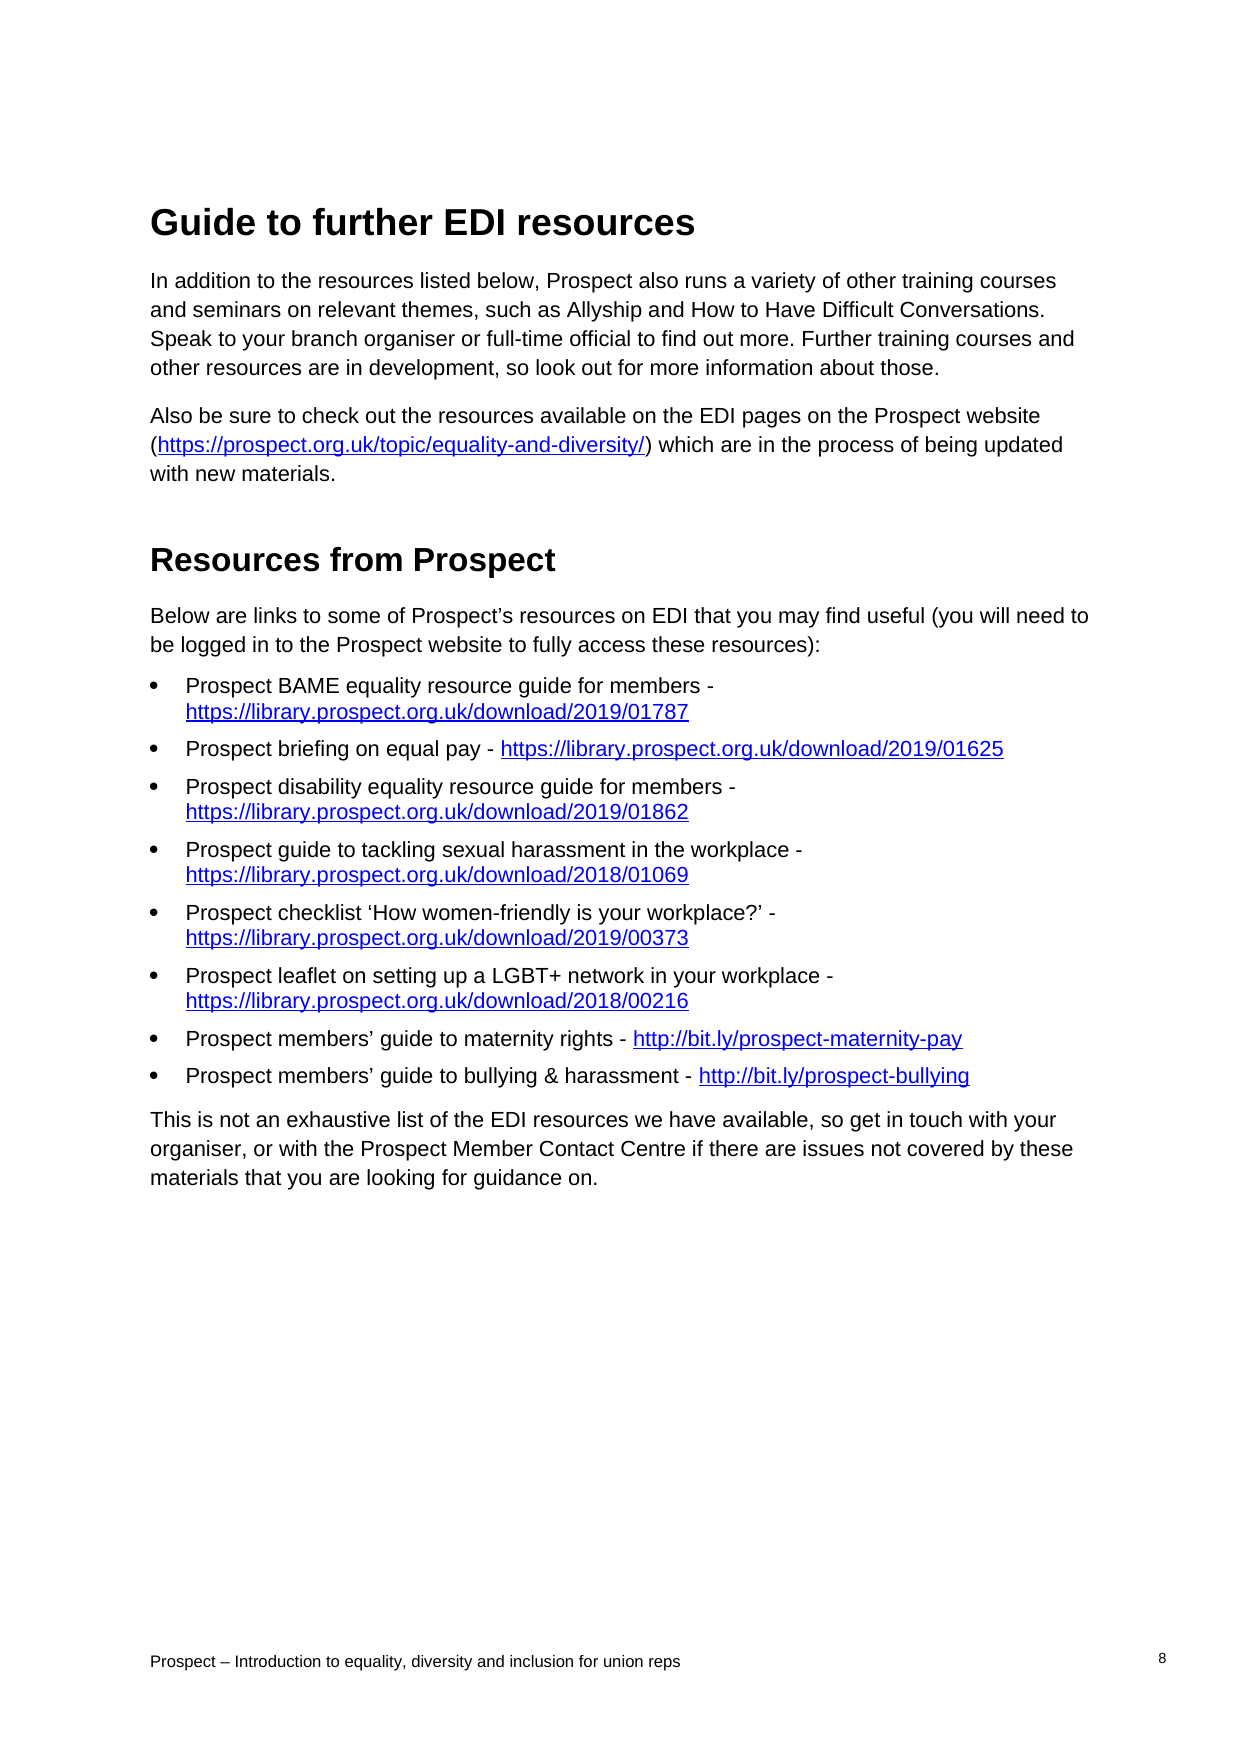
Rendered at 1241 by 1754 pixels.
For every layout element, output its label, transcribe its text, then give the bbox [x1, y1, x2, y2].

text Also be sure to check out the resources available on the EDI pages on the Prospect website (https://prospect.org.uk/topic/equality-and-diversity/) which are in the process of being updated with new materials. [150, 403, 1090, 486]
list Prospect leaflet on setting up a LGBT+ network in your workplace - https://library.prospect.org.uk/download/2018/00216 [150, 963, 1090, 1013]
list Prospect members’ guide to maternity rights - http://bit.ly/prospect-maternity-pay [150, 1026, 1090, 1051]
subtitle Guide to further EDI resources [150, 200, 1090, 243]
list Prospect briefing on equal pay - https://library.prospect.org.uk/download/2019/01625 [150, 736, 1090, 762]
list Prospect checklist ‘How women-friendly is your workplace?’ - https://library.prospect.org.uk/download/2019/00373 [150, 900, 1090, 950]
list Prospect disability equality resource guide for members - https://library.prospect.org.uk/download/2019/01862 [150, 774, 1090, 824]
list Prospect guide to tackling sexual harassment in the workplace - https://library.prospect.org.uk/download/2018/01069 [150, 837, 1090, 887]
list Prospect BAME equality resource guide for members - https://library.prospect.org.uk/download/2019/01787 [150, 673, 1090, 724]
subtitle Resources from Prospect [150, 539, 1090, 578]
text In addition to the resources listed below, Prospect also runs a variety of other training courses and seminars on relevant themes, such as Allyship and How to Have Difficult Conversations. Speak to your branch organiser or full-time official to find out more. Further training courses and other resources are in development, so look out for more information about those. [150, 268, 1090, 380]
text Below are links to some of Prospect’s resources on EDI that you may find useful (you will need to be logged in to the Prospect website to fully access these resources): [150, 603, 1090, 657]
list Prospect members’ guide to bullying & harassment - http://bit.ly/prospect-bullying [150, 1063, 1090, 1089]
text This is not an exhaustive list of the EDI resources we have available, so get in touch with your organiser, or with the Prospect Member Contact Centre if there are issues not covered by these materials that you are looking for guidance on. [150, 1107, 1090, 1191]
